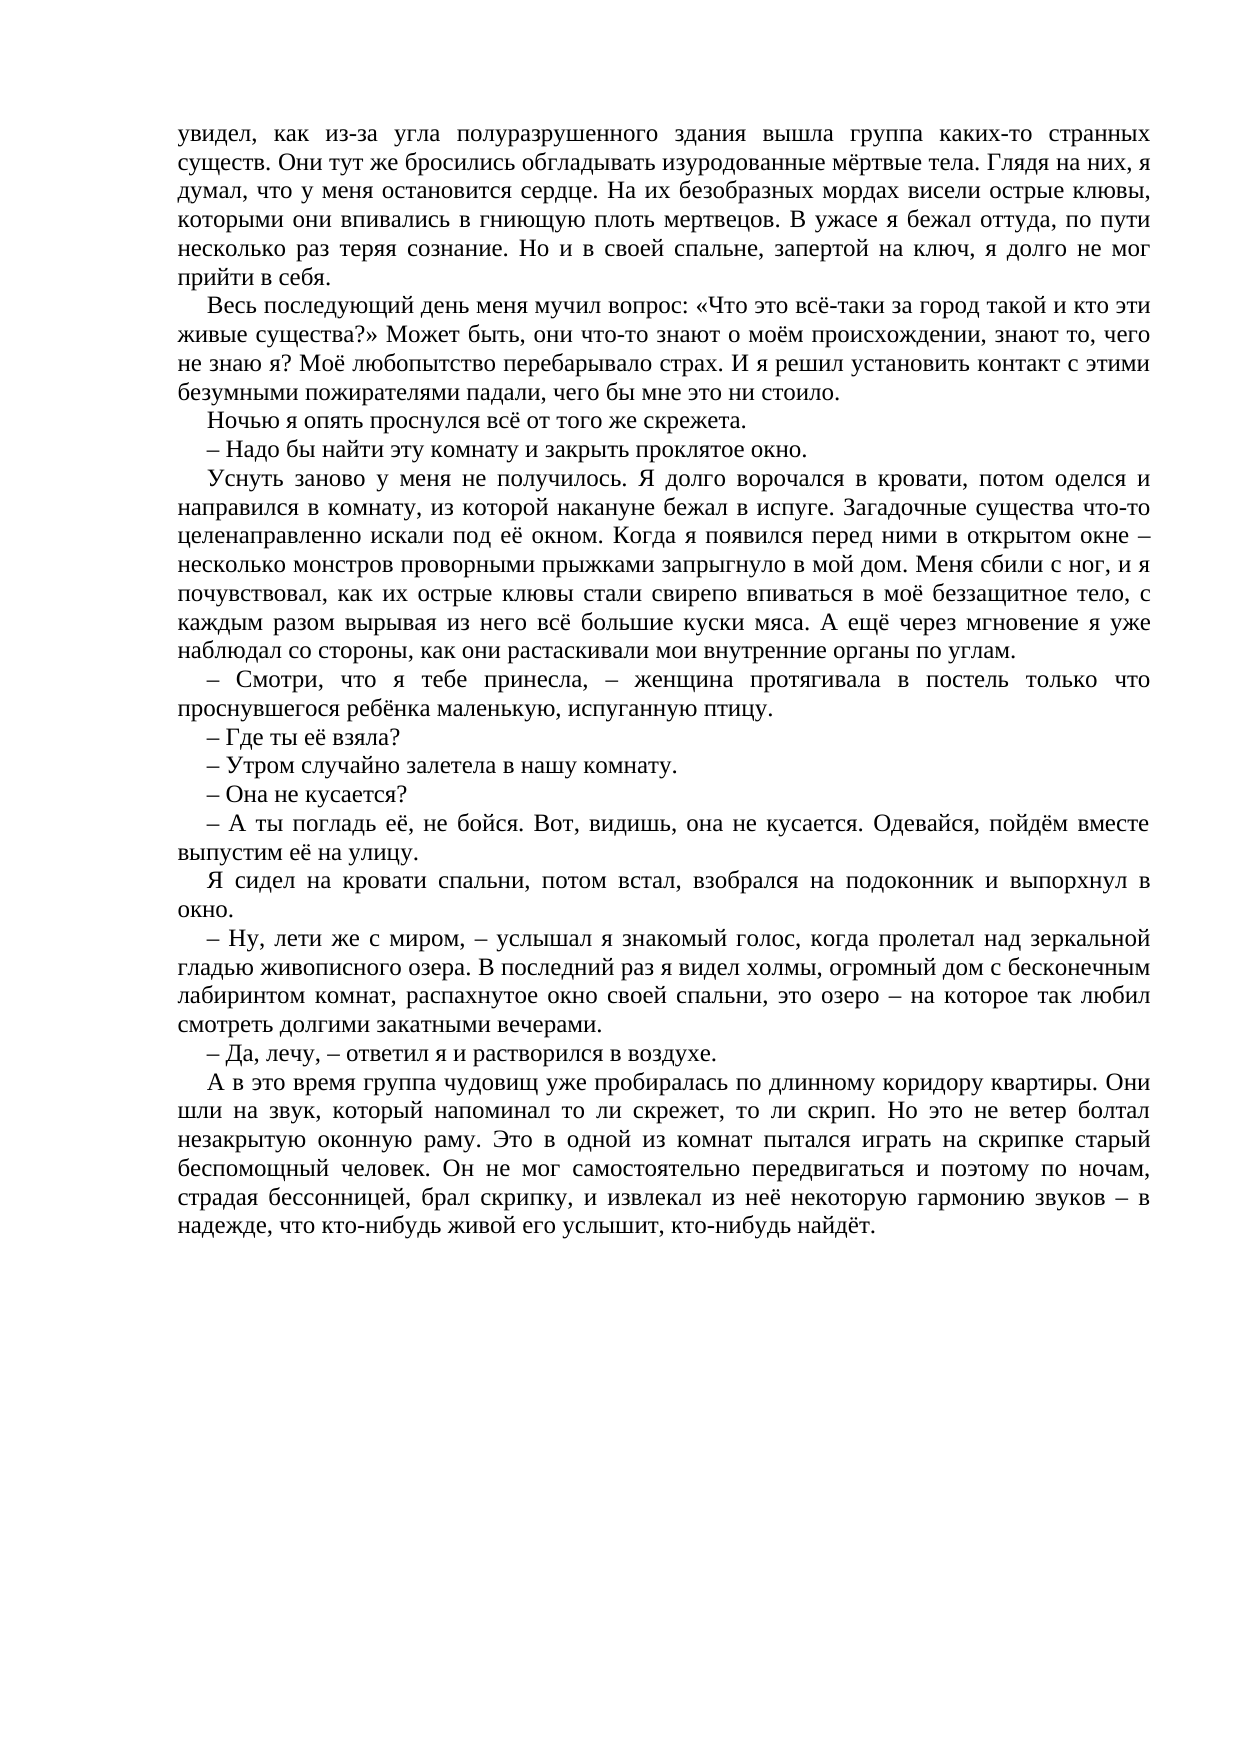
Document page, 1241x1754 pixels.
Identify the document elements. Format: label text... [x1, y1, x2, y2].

text – Да, лечу, – ответил я и растворился в воздухе. [177, 1038, 1152, 1067]
text Весь последующий день меня мучил вопрос: «Что это всё-таки за город такой и кто эти живые существа?» Может быть, они что-то знают о моём происхождении, знают то, чего не знаю я? Моё любопытство перебарывало страх. И я решил установить контакт с этими безумными пожирателями падали, чего бы мне это ни стоило. [177, 291, 1152, 406]
text – Смотри, что я тебе принесла, – женщина протягивала в постель только что проснувшегося ребёнка маленькую, испуганную птицу. [177, 664, 1152, 722]
text Я сидел на кровати спальни, потом встал, взобрался на подоконник и выпорхнул в окно. [177, 866, 1152, 923]
text – Утром случайно залетела в нашу комнату. [177, 751, 1152, 779]
text – Где ты её взяла? [177, 722, 1152, 751]
text – Ну, лети же с миром, – услышал я знакомый голос, когда пролетал над зеркальной гладью живописного озера. В последний раз я видел холмы, огромный дом с бесконечным лабиринтом комнат, распахнутое окно своей спальни, это озеро – на которое так любил смотреть долгими закатными вечерами. [177, 923, 1152, 1038]
text – Надо бы найти эту комнату и закрыть проклятое окно. [177, 434, 1152, 463]
text – А ты погладь её, не бойся. Вот, видишь, она не кусается. Одевайся, пойдём вместе выпустим её на улицу. [177, 808, 1152, 866]
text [177, 118, 1152, 291]
text Ночью я опять проснулся всё от того же скрежета. [177, 406, 1152, 434]
text А в это время группа чудовищ уже пробиралась по длинному коридору квартиры. Они шли на звук, который напоминал то ли скрежет, то ли скрип. Но это не ветер болтал незакрытую оконную раму. Это в одной из комнат пытался играть на скрипке старый беспомощный человек. Он не мог самостоятельно передвигаться и поэтому по ночам, страдая бессонницей, брал скрипку, и извлекал из неё некоторую гармонию звуков – в надежде, что кто-нибудь живой его услышит, кто-нибудь найдёт. [177, 1067, 1152, 1239]
text Уснуть заново у меня не получилось. Я долго ворочался в кровати, потом оделся и направился в комнату, из которой накануне бежал в испуге. Загадочные существа что-то целенаправленно искали под её окном. Когда я появился перед ними в открытом окне – несколько монстров проворными прыжками запрыгнуло в мой дом. Меня сбили с ног, и я почувствовал, как их острые клювы стали свирепо впиваться в моё беззащитное тело, с каждым разом вырывая из него всё большие куски мяса. А ещё через мгновение я уже наблюдал со стороны, как они растаскивали мои внутренние органы по углам. [177, 463, 1152, 664]
text – Она не кусается? [177, 779, 1152, 808]
